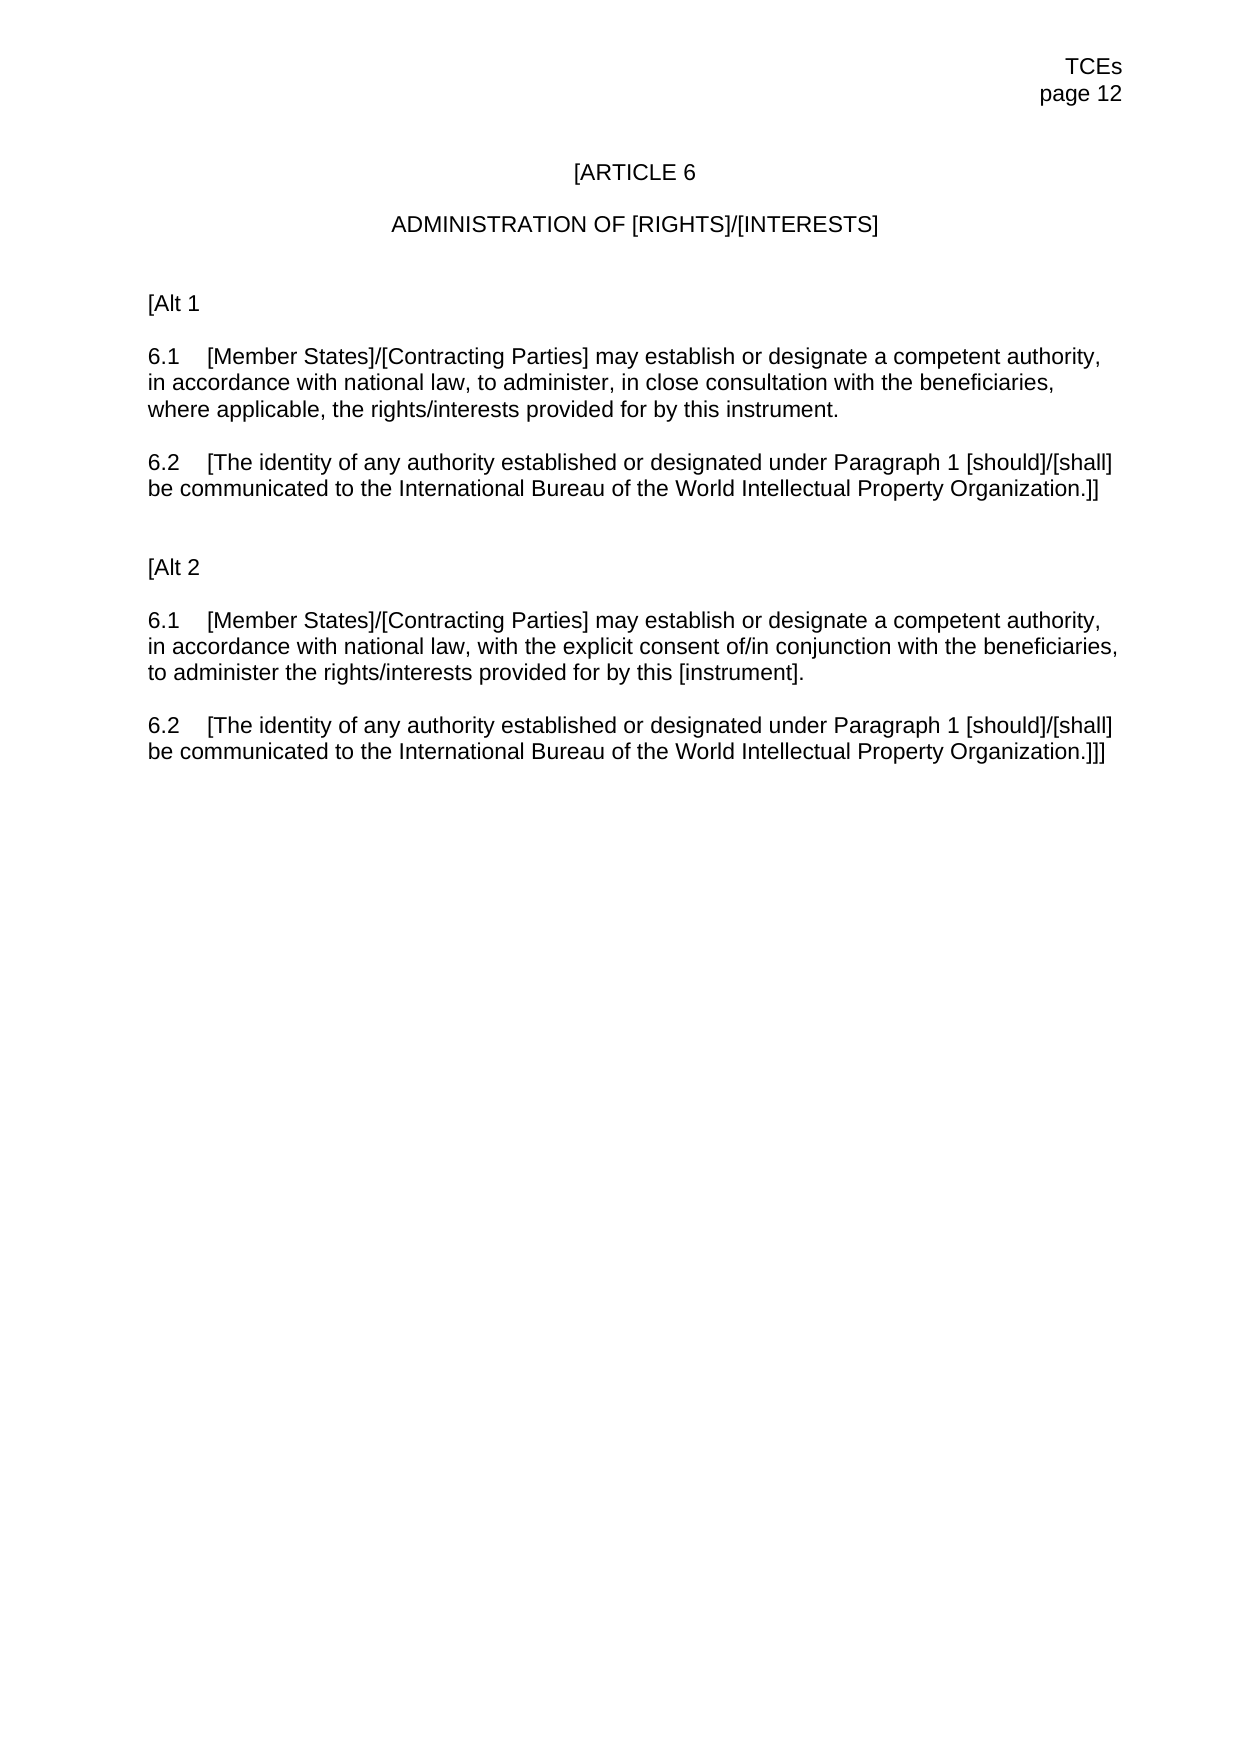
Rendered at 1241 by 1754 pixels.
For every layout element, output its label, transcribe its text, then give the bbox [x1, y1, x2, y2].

text [Alt 2 [148, 554, 1122, 580]
text 6.2 [The identity of any authority established or designated under Paragraph 1 [should]/[shall] be communicated to the International Bureau of the World Intellectual Property Organization.]] [148, 448, 1122, 501]
text 6.2 [The identity of any authority established or designated under Paragraph 1 [should]/[shall] be communicated to the International Bureau of the World Intellectual Property Organization.]]] [148, 712, 1122, 765]
text [ARTICLE 6 [148, 158, 1122, 185]
text ADMINISTRATION OF [RIGHTS]/[INTERESTS] [148, 211, 1122, 238]
text 6.1 [Member States]/[Contracting Parties] may establish or designate a competent authority, in accordance with national law, to administer, in close consultation with the beneficiaries, where applicable, the rights/interests provided for by this instrument. [148, 343, 1122, 422]
text [Alt 1 [148, 290, 1122, 317]
text 6.1 [Member States]/[Contracting Parties] may establish or designate a competent authority, in accordance with national law, with the explicit consent of/in conjunction with the beneficiaries, to administer the rights/interests provided for by this [instrument]. [148, 607, 1122, 686]
